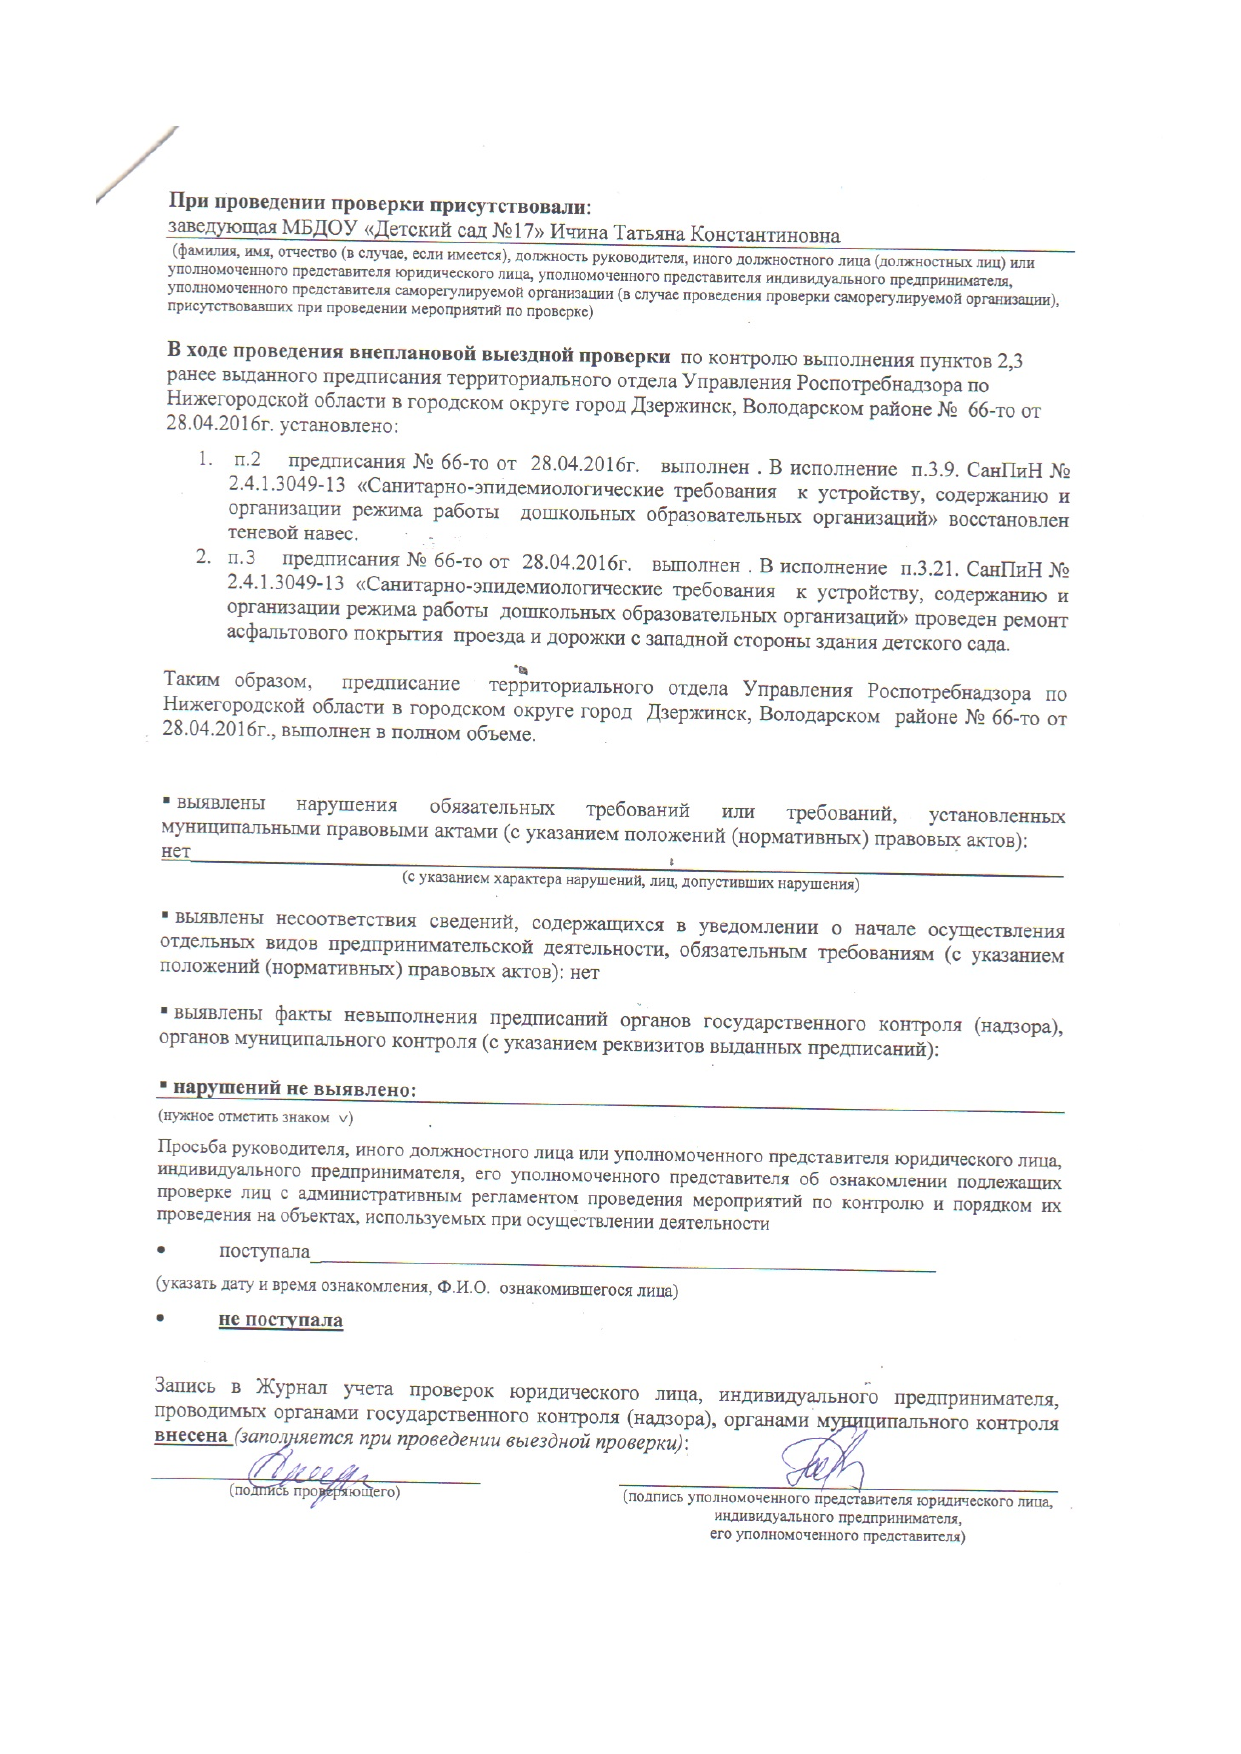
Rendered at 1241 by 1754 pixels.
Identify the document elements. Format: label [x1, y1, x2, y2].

picture [88, 118, 1173, 1609]
